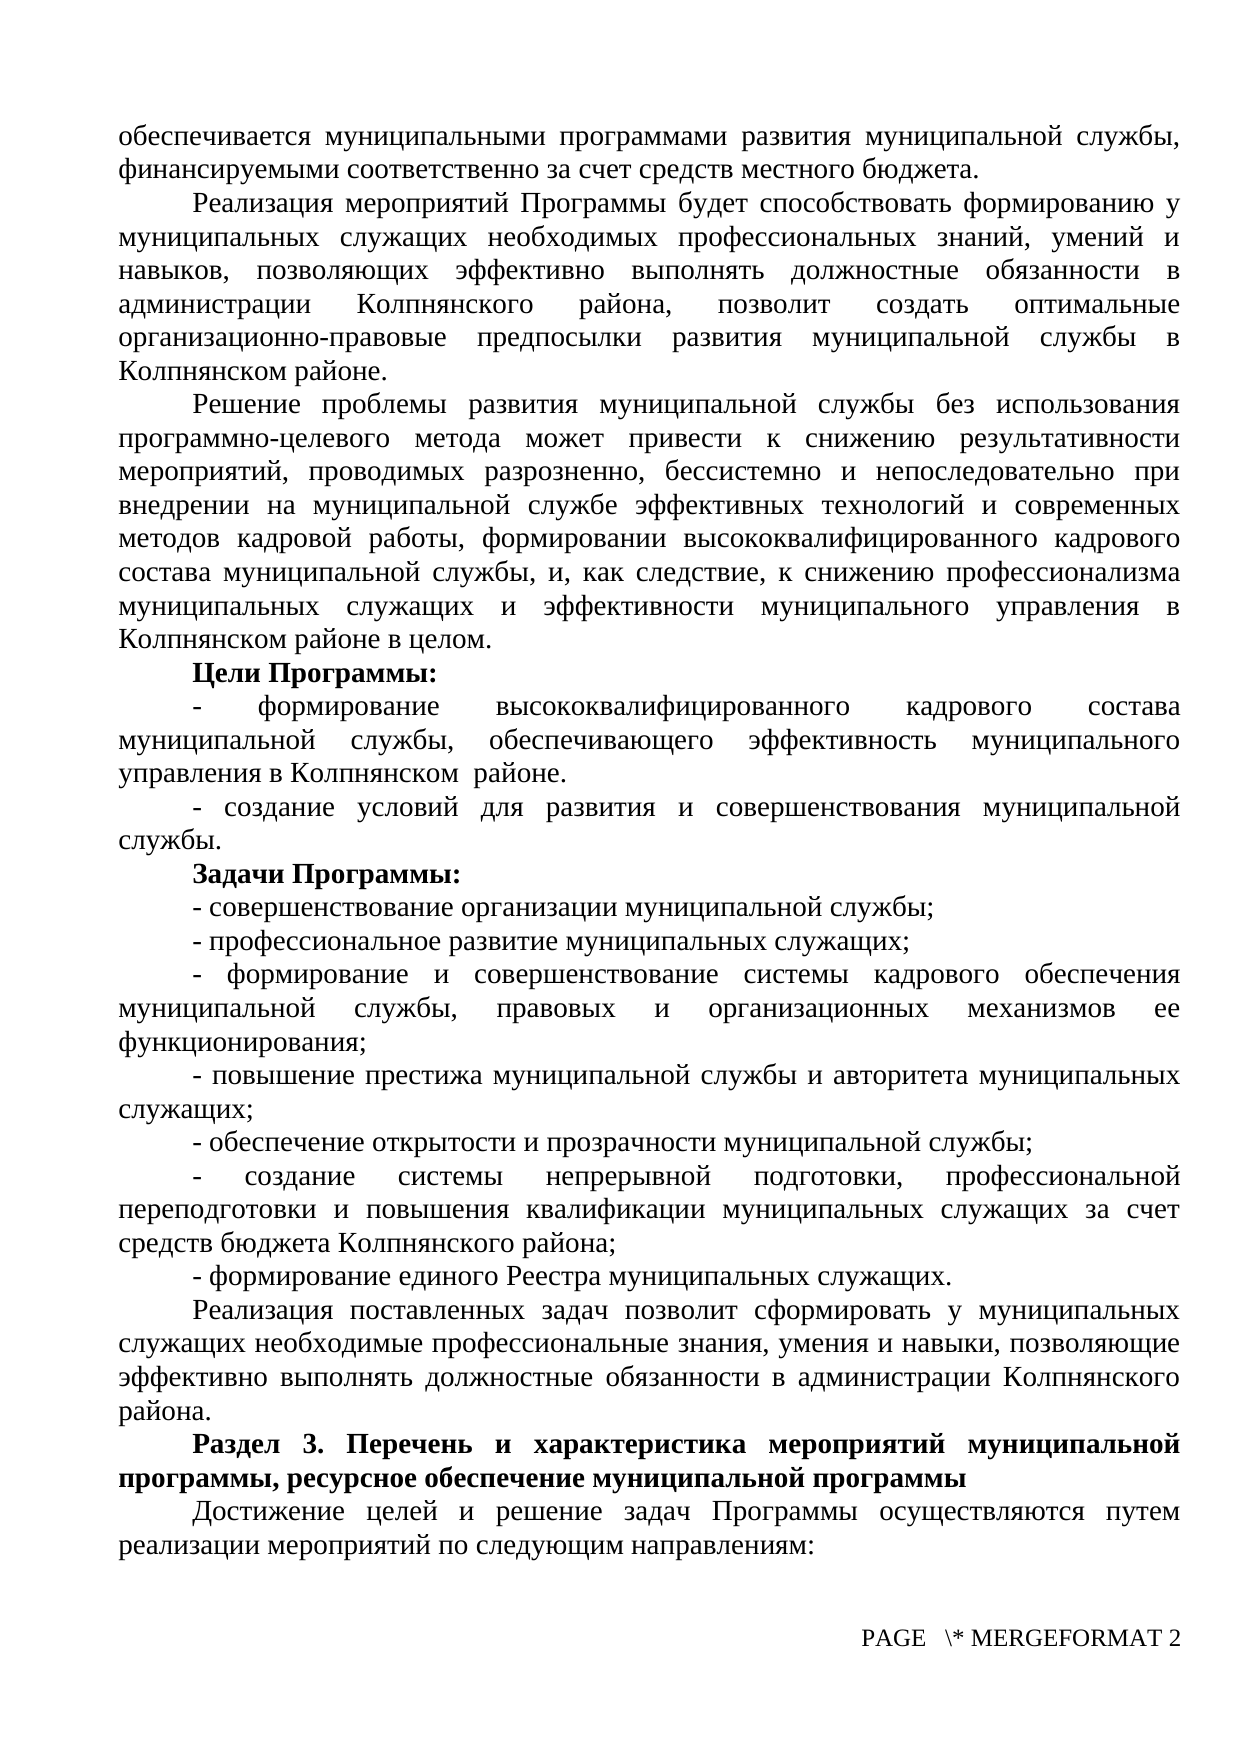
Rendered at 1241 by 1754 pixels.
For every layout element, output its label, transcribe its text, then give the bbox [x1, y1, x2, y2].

text Решение проблемы развития муниципальной службы без использования программно-целевого метода может привести к снижению результативности мероприятий, проводимых разрозненно, бессистемно и непоследовательно при внедрении на муниципальной службе эффективных технологий и современных методов кадровой работы, формировании высококвалифицированного кадрового состава муниципальной службы, и, как следствие, к снижению профессионализма муниципальных служащих и эффективности муниципального управления в Колпнянском районе в целом. [118, 386, 1181, 655]
text - совершенствование организации муниципальной службы; [118, 889, 1181, 923]
text Задачи Программы: [118, 856, 1181, 889]
text - формирование единого Реестра муниципальных служащих. [118, 1258, 1181, 1292]
text - повышение престижа муниципальной службы и авторитета муниципальных служащих; [118, 1057, 1181, 1124]
text - создание системы непрерывной подготовки, профессиональной переподготовки и повышения квалификации муниципальных служащих за счет средств бюджета Колпнянского района; [118, 1158, 1181, 1258]
text Раздел 3. Перечень и характеристика мероприятий муниципальной программы, ресурсное обеспечение муниципальной программы [118, 1426, 1181, 1493]
text - профессиональное развитие муниципальных служащих; [118, 923, 1181, 957]
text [118, 118, 1181, 185]
text - формирование и совершенствование системы кадрового обеспечения муниципальной службы, правовых и организационных механизмов ее функционирования; [118, 957, 1181, 1057]
text Реализация мероприятий Программы будет способствовать формированию у муниципальных служащих необходимых профессиональных знаний, умений и навыков, позволяющих эффективно выполнять должностные обязанности в администрации Колпнянского района, позволит создать оптимальные организационно-правовые предпосылки развития муниципальной службы в Колпнянском районе. [118, 185, 1181, 386]
text - создание условий для развития и совершенствования муниципальной службы. [118, 789, 1181, 856]
text - обеспечение открытости и прозрачности муниципальной службы; [118, 1124, 1181, 1158]
text Реализация поставленных задач позволит сформировать у муниципальных служащих необходимые профессиональные знания, умения и навыки, позволяющие эффективно выполнять должностные обязанности в администрации Колпнянского района. [118, 1292, 1181, 1426]
text - формирование высококвалифицированного кадрового состава муниципальной службы, обеспечивающего эффективность муниципального управления в Колпнянском районе. [118, 688, 1181, 789]
text Цели Программы: [118, 655, 1181, 688]
text Достижение целей и решение задач Программы осуществляются путем реализации мероприятий по следующим направлениям: [118, 1493, 1181, 1560]
